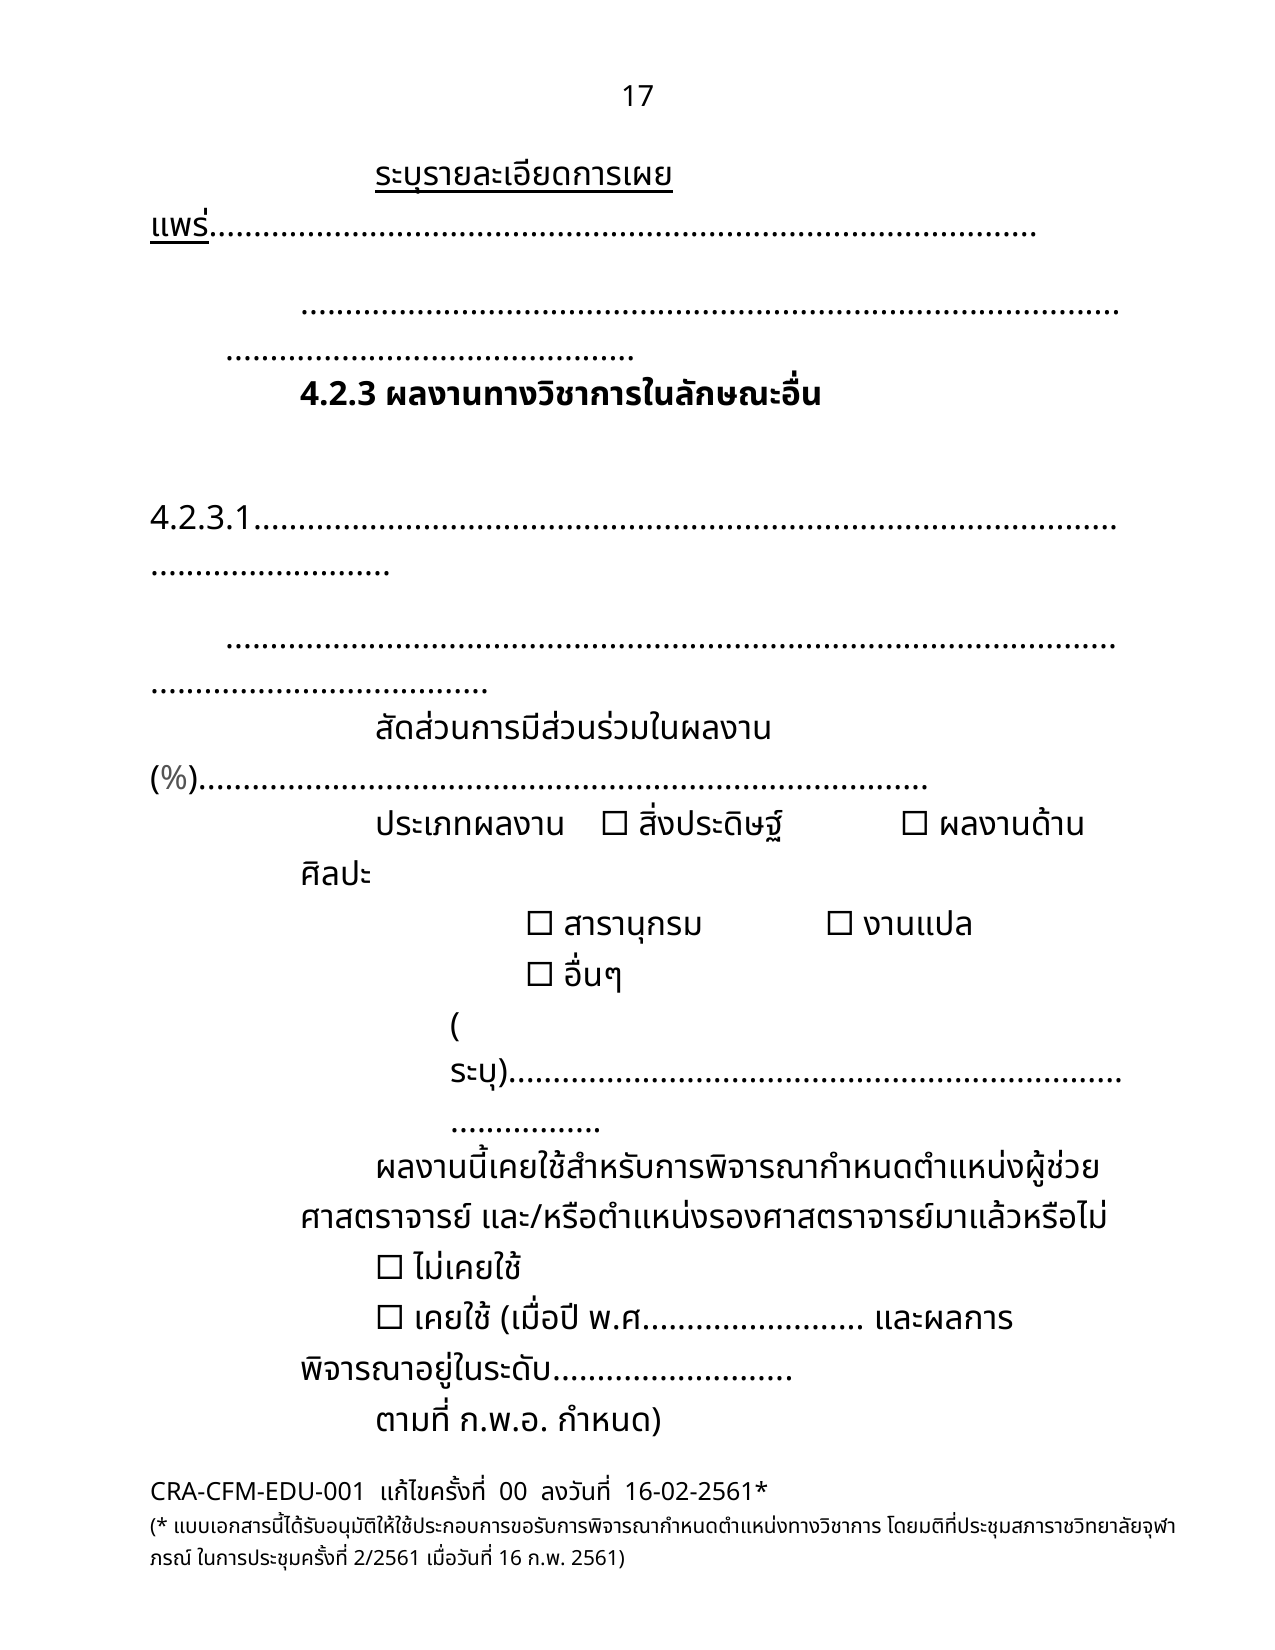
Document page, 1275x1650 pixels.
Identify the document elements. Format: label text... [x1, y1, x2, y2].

text สารานุกรม งานแปล [450, 900, 1125, 951]
text เคยใช้ (เมื่อปี พ.ศ......................... และผลการพิจารณาอยู่ในระดับ........................... [300, 1294, 1125, 1395]
text .......................................................................................................................................... [150, 585, 1125, 704]
text 4.2.3 ผลงานทางวิชาการในลักษณะอื่น [225, 370, 1125, 421]
text ตามที่ ก.พ.อ. กำหนด) [300, 1395, 1125, 1446]
text ผลงานนี้เคยใช้สำหรับการพิจารณากำหนดตำแหน่งผู้ช่วยศาสตราจารย์ และ/หรือตำแหน่งรองศาสตราจารย์มาแล้วหรือไม่ [300, 1143, 1125, 1244]
text ไม่เคยใช้ [150, 1244, 1125, 1294]
text ระบุรายละเอียดการเผยแพร่............................................................................................. [150, 150, 1125, 251]
text สัดส่วนการมีส่วนร่วมในผลงาน (%).................................................................................. [150, 704, 1125, 799]
text 4.2.3.1............................................................................................................................ [150, 421, 1125, 585]
text ประเภทผลงาน สิ่งประดิษฐ์ ผลงานด้านศิลปะ [300, 799, 1125, 900]
text อื่นๆ (ระบุ)...................................................................................... [450, 951, 1125, 1143]
text .......................................................................................................................................... [225, 251, 1125, 370]
